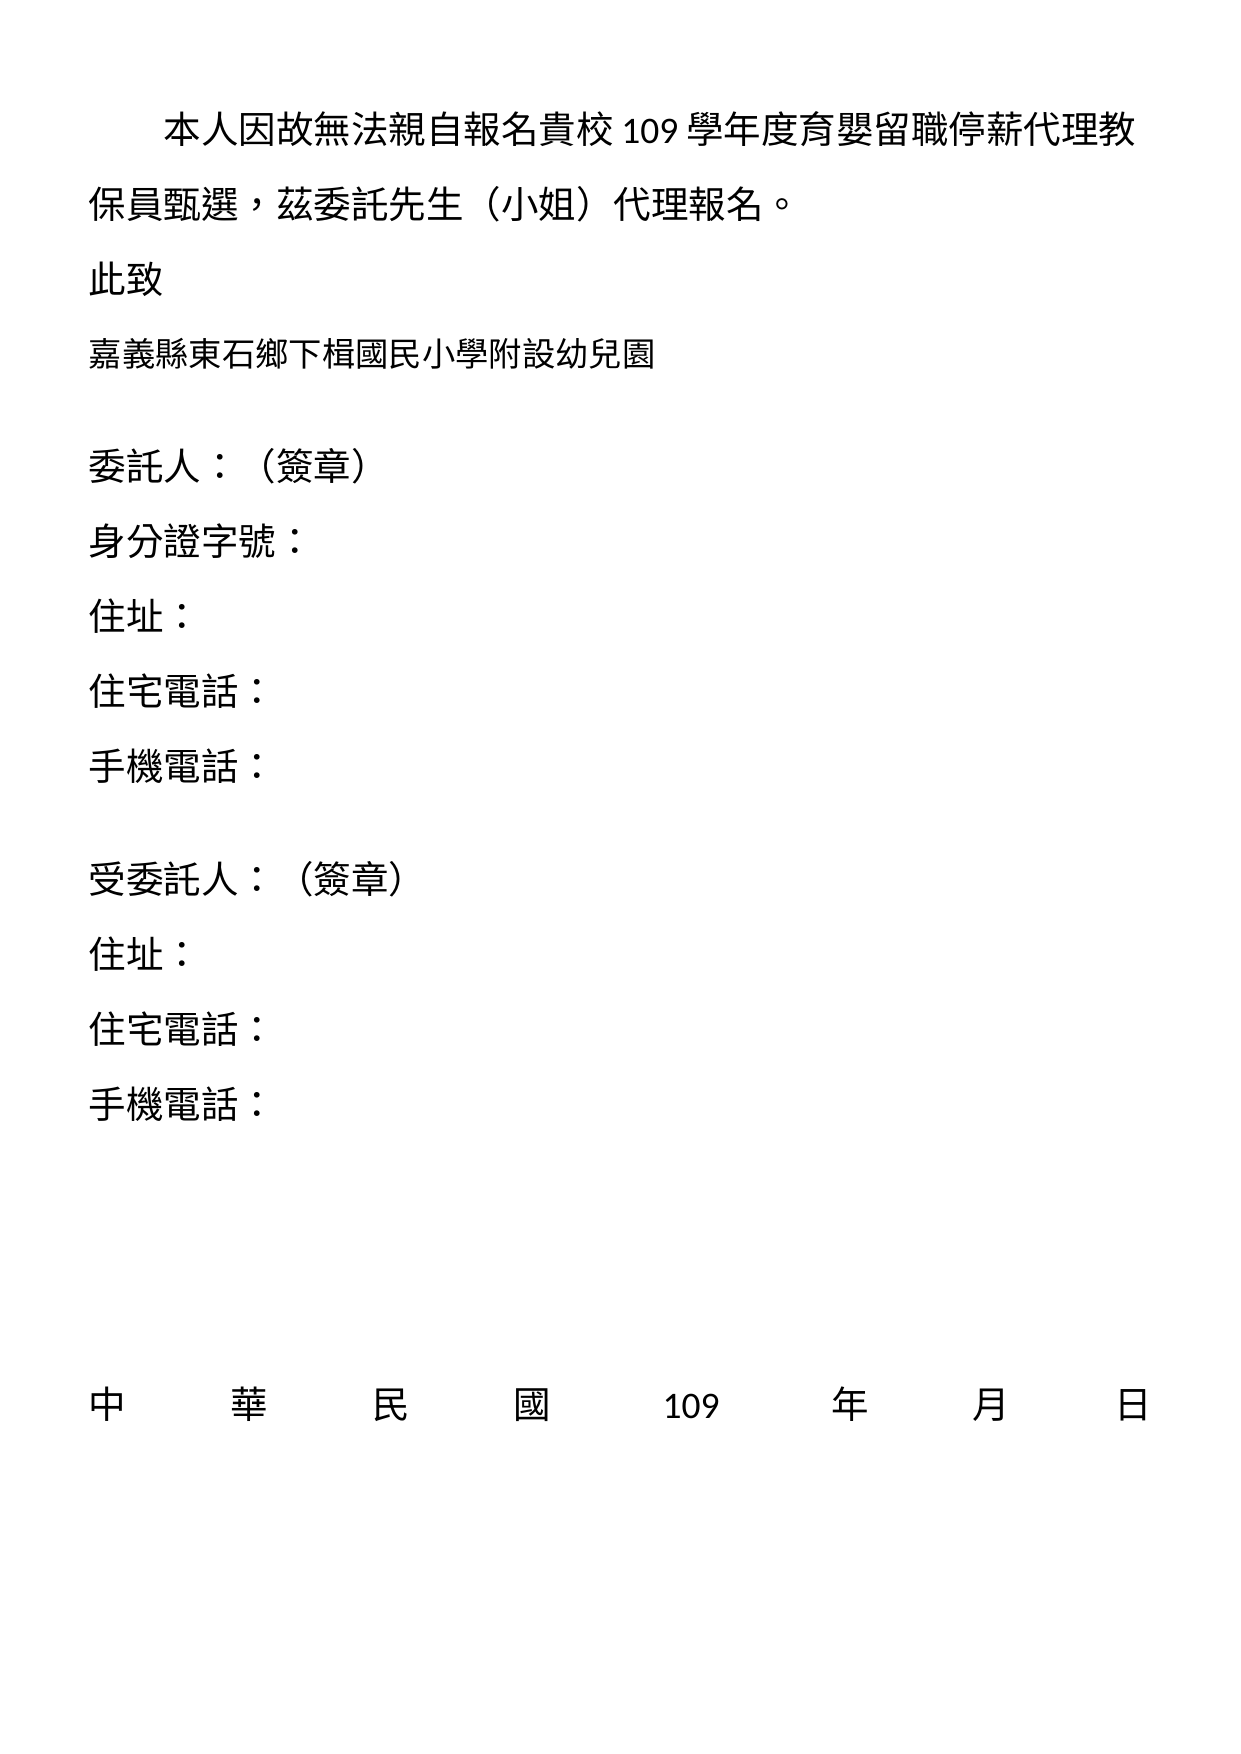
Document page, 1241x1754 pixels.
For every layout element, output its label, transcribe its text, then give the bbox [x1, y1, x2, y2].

text 中華民國109年月日 [89, 1364, 1152, 1439]
text 本人因故無法親自報名貴校109學年度育嬰留職停薪代理教保員甄選，茲委託先生（小姐）代理報名。 [89, 89, 1152, 239]
text 手機電話： [89, 727, 1152, 802]
text 住宅電話： [89, 989, 1152, 1064]
text 身分證字號： [89, 502, 1152, 577]
text 此致 [89, 239, 1152, 314]
text 住址： [89, 914, 1152, 989]
text 委託人：（簽章） [89, 427, 1152, 502]
text 受委託人：（簽章） [89, 839, 1152, 914]
text 嘉義縣東石鄉下楫國民小學附設幼兒園 [89, 314, 1152, 389]
text 手機電話： [89, 1064, 1152, 1139]
text 住址： [89, 577, 1152, 652]
text 住宅電話： [89, 652, 1152, 727]
